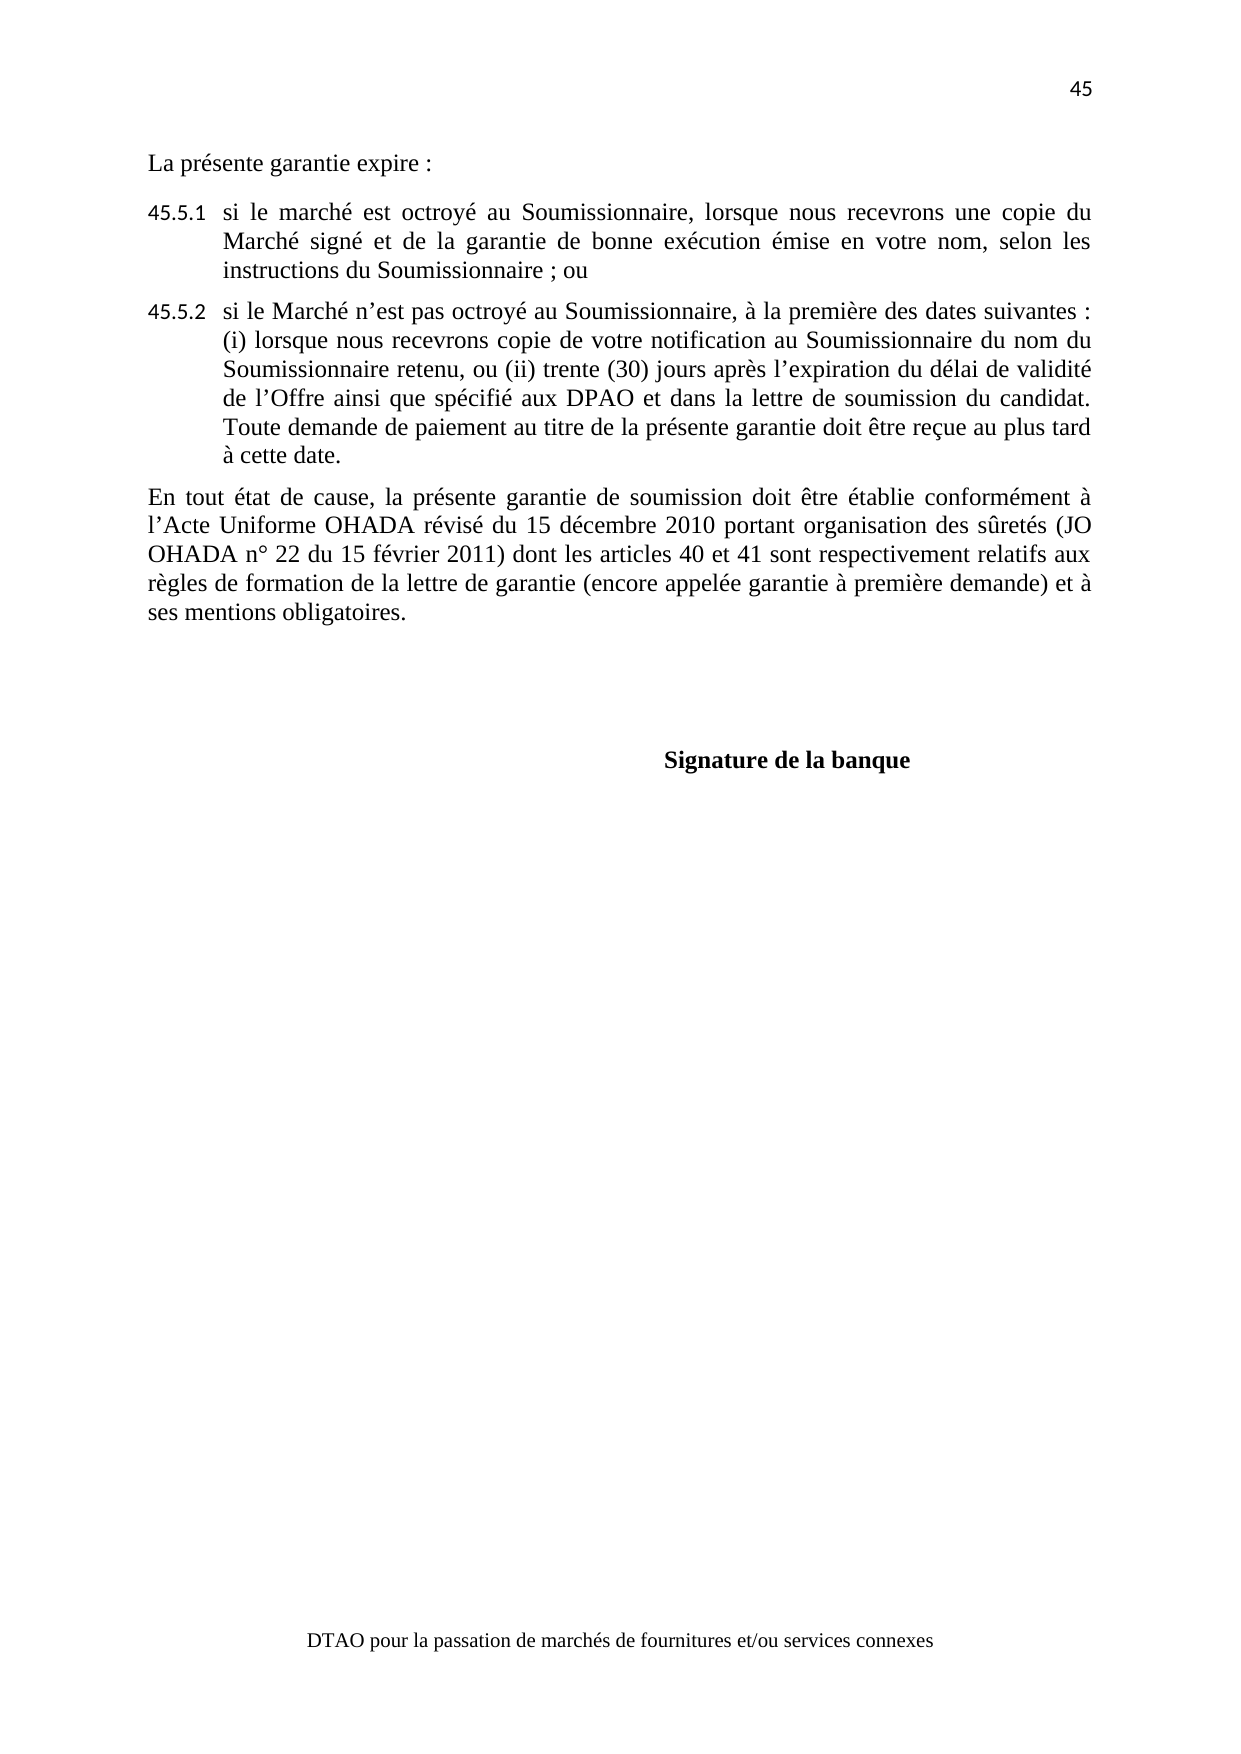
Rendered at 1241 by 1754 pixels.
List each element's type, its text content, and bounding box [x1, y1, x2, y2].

text Signature de la banque [148, 745, 1093, 774]
text En tout état de cause, la présente garantie de soumission doit être établie conformément à l’Acte Uniforme OHADA révisé du 15 décembre 2010 portant organisation des sûretés (JO OHADA n° 22 du 15 février 2011) dont les articles 40 et 41 sont respectivement relatifs aux règles de formation de la lettre de garantie (encore appelée garantie à première demande) et à ses mentions obligatoires. [148, 482, 1093, 625]
list si le Marché n’est pas octroyé au Soumissionnaire, à la première des dates suivantes : (i) lorsque nous recevrons copie de votre notification au Soumissionnaire du nom du Soumissionnaire retenu, ou (ii) trente (30) jours après l’expiration du délai de validité de l’Offre ainsi que spécifié aux DPAO et dans la lettre de soumission du candidat. Toute demande de paiement au titre de la présente garantie doit être reçue au plus tard à cette date. [148, 296, 1093, 469]
text La présente garantie expire : [148, 148, 1093, 176]
list si le marché est octroyé au Soumissionnaire, lorsque nous recevrons une copie du Marché signé et de la garantie de bonne exécution émise en votre nom, selon les instructions du Soumissionnaire ; ou [148, 197, 1093, 284]
